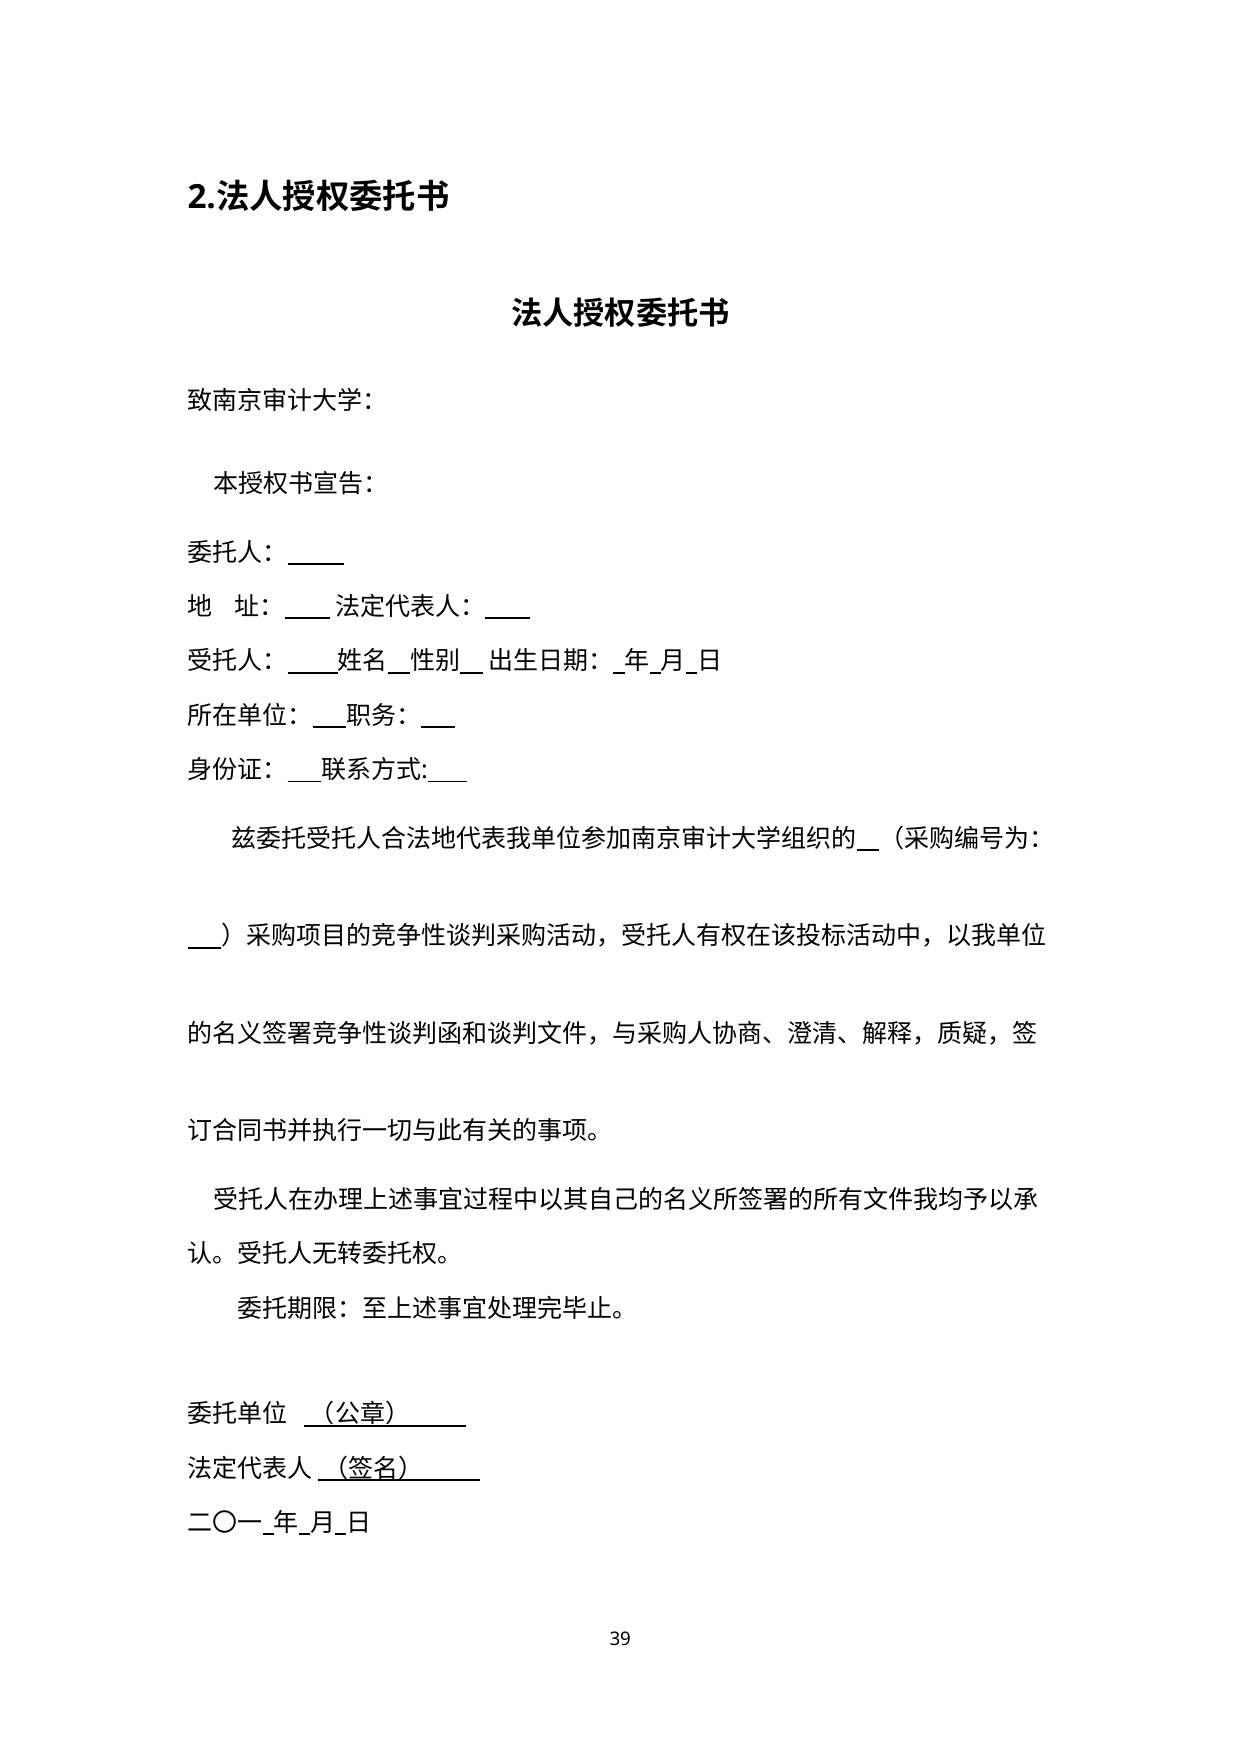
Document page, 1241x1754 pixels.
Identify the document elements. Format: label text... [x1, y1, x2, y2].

text 所在单位： 职务： [187, 695, 1053, 731]
text 受托人在办理上述事宜过程中以其自己的名义所签署的所有文件我均予以承认。受托人无转委托权。 [187, 1179, 1053, 1270]
text 受托人： 姓名 性别 出生日期： 年 月 日 [187, 641, 1053, 677]
text 委托单位 （公章） [187, 1394, 1053, 1430]
subtitle 2.法人授权委托书 [187, 162, 1053, 227]
text 二〇一 年 月 日 [187, 1502, 1053, 1539]
text 法定代表人 （签名） [187, 1448, 1053, 1484]
text 委托期限：至上述事宜处理完毕止。 [187, 1288, 1053, 1324]
text 兹委托受托人合法地代表我单位参加南京审计大学组织的 （采购编号为： ）采购项目的竞争性谈判采购活动，受托人有权在该投标活动中，以我单位的名义签署竞争性谈判函和谈判文件，与采购人协商、澄清、解释，质疑，签订合同书并执行一切与此有关的事项。 [187, 804, 1053, 1161]
text 委托人： [187, 532, 1053, 568]
text 致南京审计大学： [187, 366, 1053, 431]
text 地 址： 法定代表人： [187, 586, 1053, 623]
text 本授权书宣告： [187, 449, 1053, 514]
text 法人授权委托书 [187, 278, 1053, 343]
text 身份证： 联系方式: [187, 749, 1053, 786]
